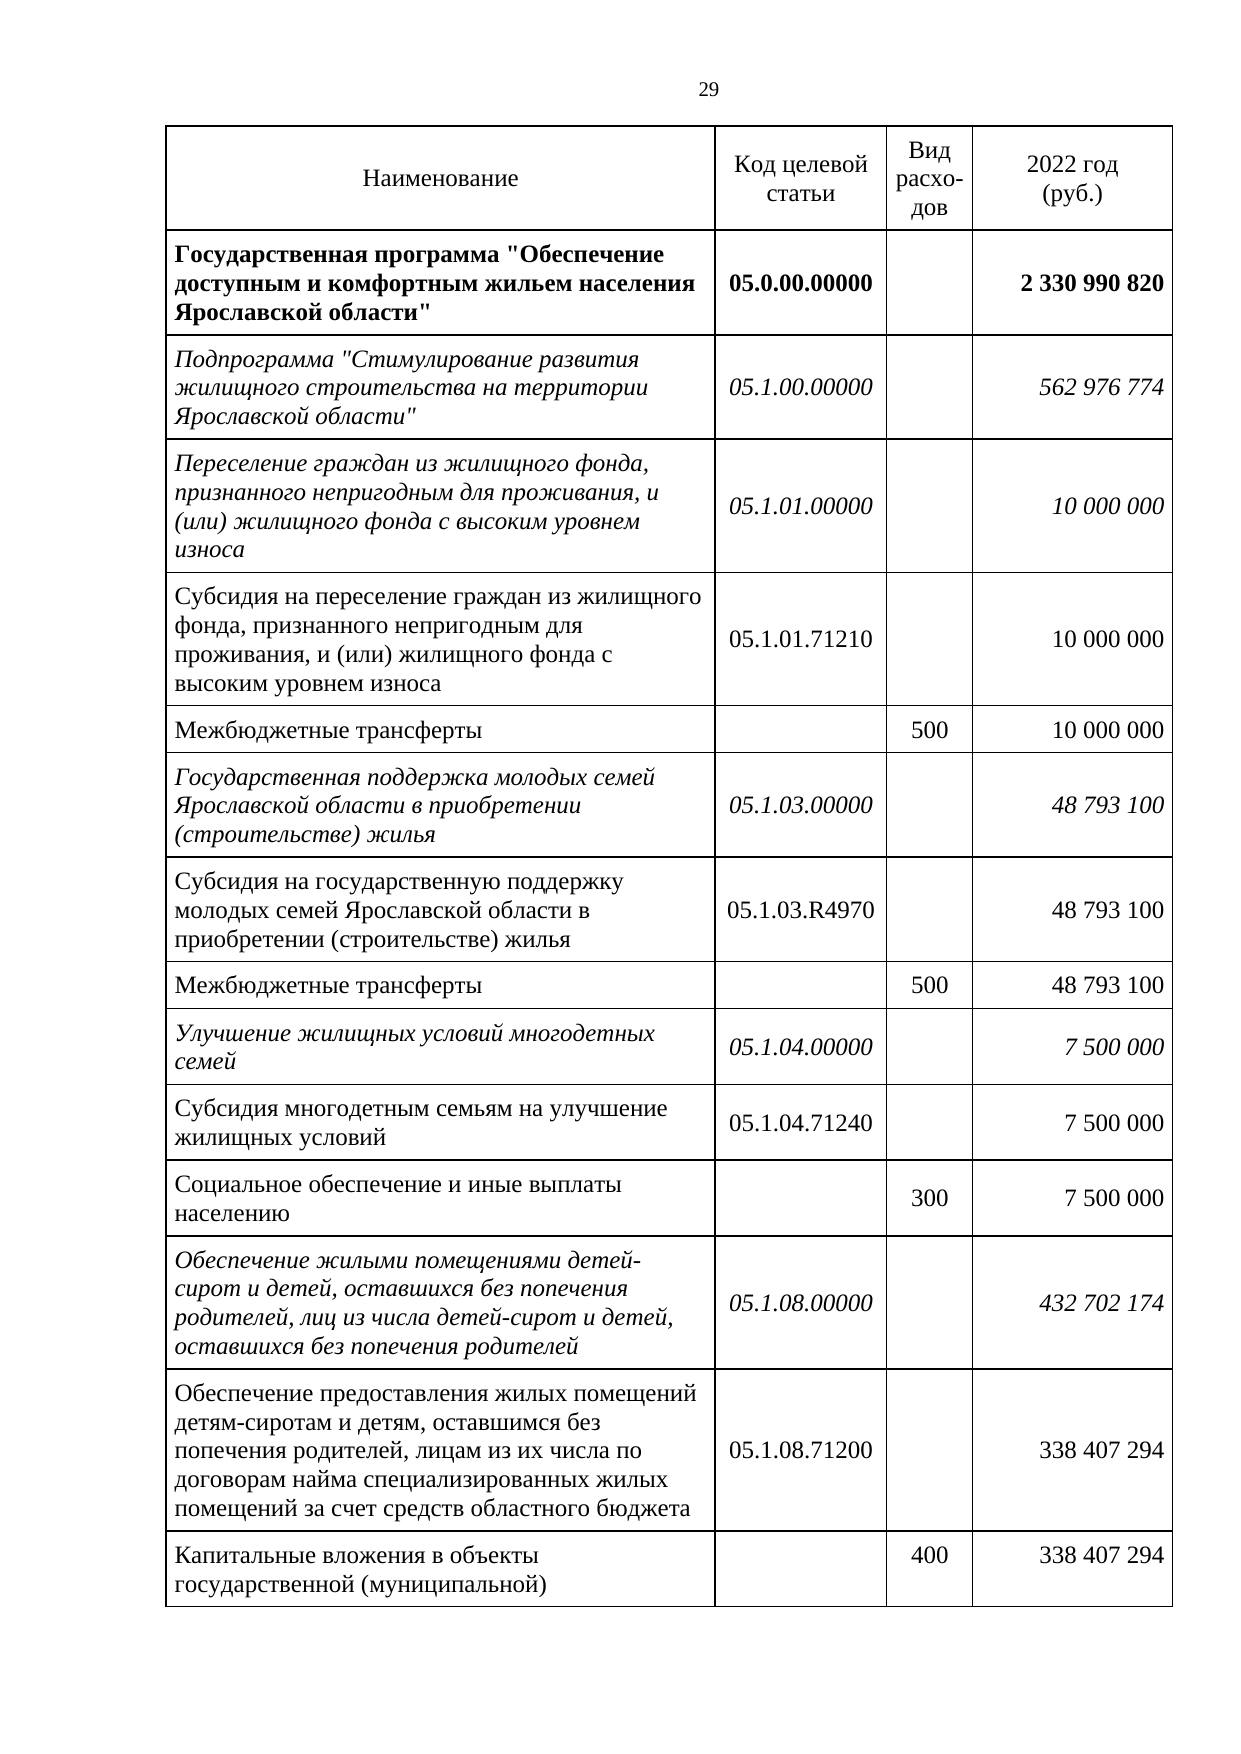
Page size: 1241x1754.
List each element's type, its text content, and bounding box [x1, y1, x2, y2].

table_cell 338 407 294 [973, 1532, 1172, 1606]
table_cell [887, 573, 972, 705]
table_cell [716, 962, 886, 1008]
table_cell 05.1.04.71240 [716, 1085, 886, 1159]
table_cell 300 [887, 1161, 972, 1235]
table_cell [887, 1370, 972, 1530]
table_cell Государственная поддержка молодых семей Ярославской области в приобретении (строительстве) жилья [167, 753, 714, 856]
table_header Наименование [167, 127, 714, 229]
table_cell Улучшение жилищных условий многодетных семей [167, 1009, 714, 1083]
table_cell Обеспечение жилыми помещениями детей-сирот и детей, оставшихся без попечения родителей, лиц из числа детей-сирот и детей, оставшихся без попечения родителей [167, 1237, 714, 1368]
table_cell [887, 753, 972, 856]
table_cell Межбюджетные трансферты [167, 962, 714, 1008]
table_cell [887, 1237, 972, 1368]
table_cell Обеспечение предоставления жилых помещений детям-сиротам и детям, оставшимся без попечения родителей, лицам из их числа по договорам найма специализированных жилых помещений за счет средств областного бюджета [167, 1370, 714, 1530]
table_cell 10 000 000 [973, 440, 1172, 572]
table_cell 338 407 294 [973, 1370, 1172, 1530]
table_cell 48 793 100 [973, 753, 1172, 856]
table_cell 05.1.03.00000 [716, 753, 886, 856]
table_cell 7 500 000 [973, 1009, 1172, 1083]
table_cell 10 000 000 [973, 573, 1172, 705]
table_cell Подпрограмма "Стимулирование развития жилищного строительства на территории Ярославской области" [167, 336, 714, 438]
table_cell 05.1.04.00000 [716, 1009, 886, 1083]
table_cell 500 [887, 962, 972, 1008]
table_cell 10 000 000 [973, 706, 1172, 752]
table_cell 2 330 990 820 [973, 231, 1172, 334]
table_cell 7 500 000 [973, 1161, 1172, 1235]
table_cell [716, 706, 886, 752]
table_header Вид расхо-дов [887, 127, 972, 229]
table_cell Субсидия на переселение граждан из жилищного фонда, признанного непригодным для проживания, и (или) жилищного фонда с высоким уровнем износа [167, 573, 714, 705]
table_cell Социальное обеспечение и иные выплаты населению [167, 1161, 714, 1235]
table_cell [716, 1532, 886, 1606]
table_cell 05.0.00.00000 [716, 231, 886, 334]
table_cell 05.1.01.00000 [716, 440, 886, 572]
table_cell Субсидия на государственную поддержку молодых семей Ярославской области в приобретении (строительстве) жилья [167, 858, 714, 961]
table_cell 500 [887, 706, 972, 752]
table_cell [887, 440, 972, 572]
table_cell Государственная программа "Обеспечение доступным и комфортным жильем населения Ярославской области" [167, 231, 714, 334]
table_cell [716, 1161, 886, 1235]
table_cell Межбюджетные трансферты [167, 706, 714, 752]
table_cell Переселение граждан из жилищного фонда, признанного непригодным для проживания, и (или) жилищного фонда с высоким уровнем износа [167, 440, 714, 572]
table_cell [887, 1085, 972, 1159]
table_header 2022 год (руб.) [973, 127, 1172, 229]
table_cell 7 500 000 [973, 1085, 1172, 1159]
table_cell 432 702 174 [973, 1237, 1172, 1368]
table_cell Субсидия многодетным семьям на улучшение жилищных условий [167, 1085, 714, 1159]
table_cell 400 [887, 1532, 972, 1606]
table_cell [887, 1009, 972, 1083]
table_cell 05.1.03.R4970 [716, 858, 886, 961]
table_cell 562 976 774 [973, 336, 1172, 438]
table_cell 48 793 100 [973, 962, 1172, 1008]
table_header Код целевой статьи [716, 127, 886, 229]
table_cell 48 793 100 [973, 858, 1172, 961]
table_cell 05.1.08.00000 [716, 1237, 886, 1368]
table_cell 05.1.01.71210 [716, 573, 886, 705]
table_cell [887, 231, 972, 334]
table_cell 05.1.08.71200 [716, 1370, 886, 1530]
table_cell [887, 336, 972, 438]
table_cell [167, 1532, 714, 1606]
table_cell 05.1.00.00000 [716, 336, 886, 438]
table_cell [887, 858, 972, 961]
